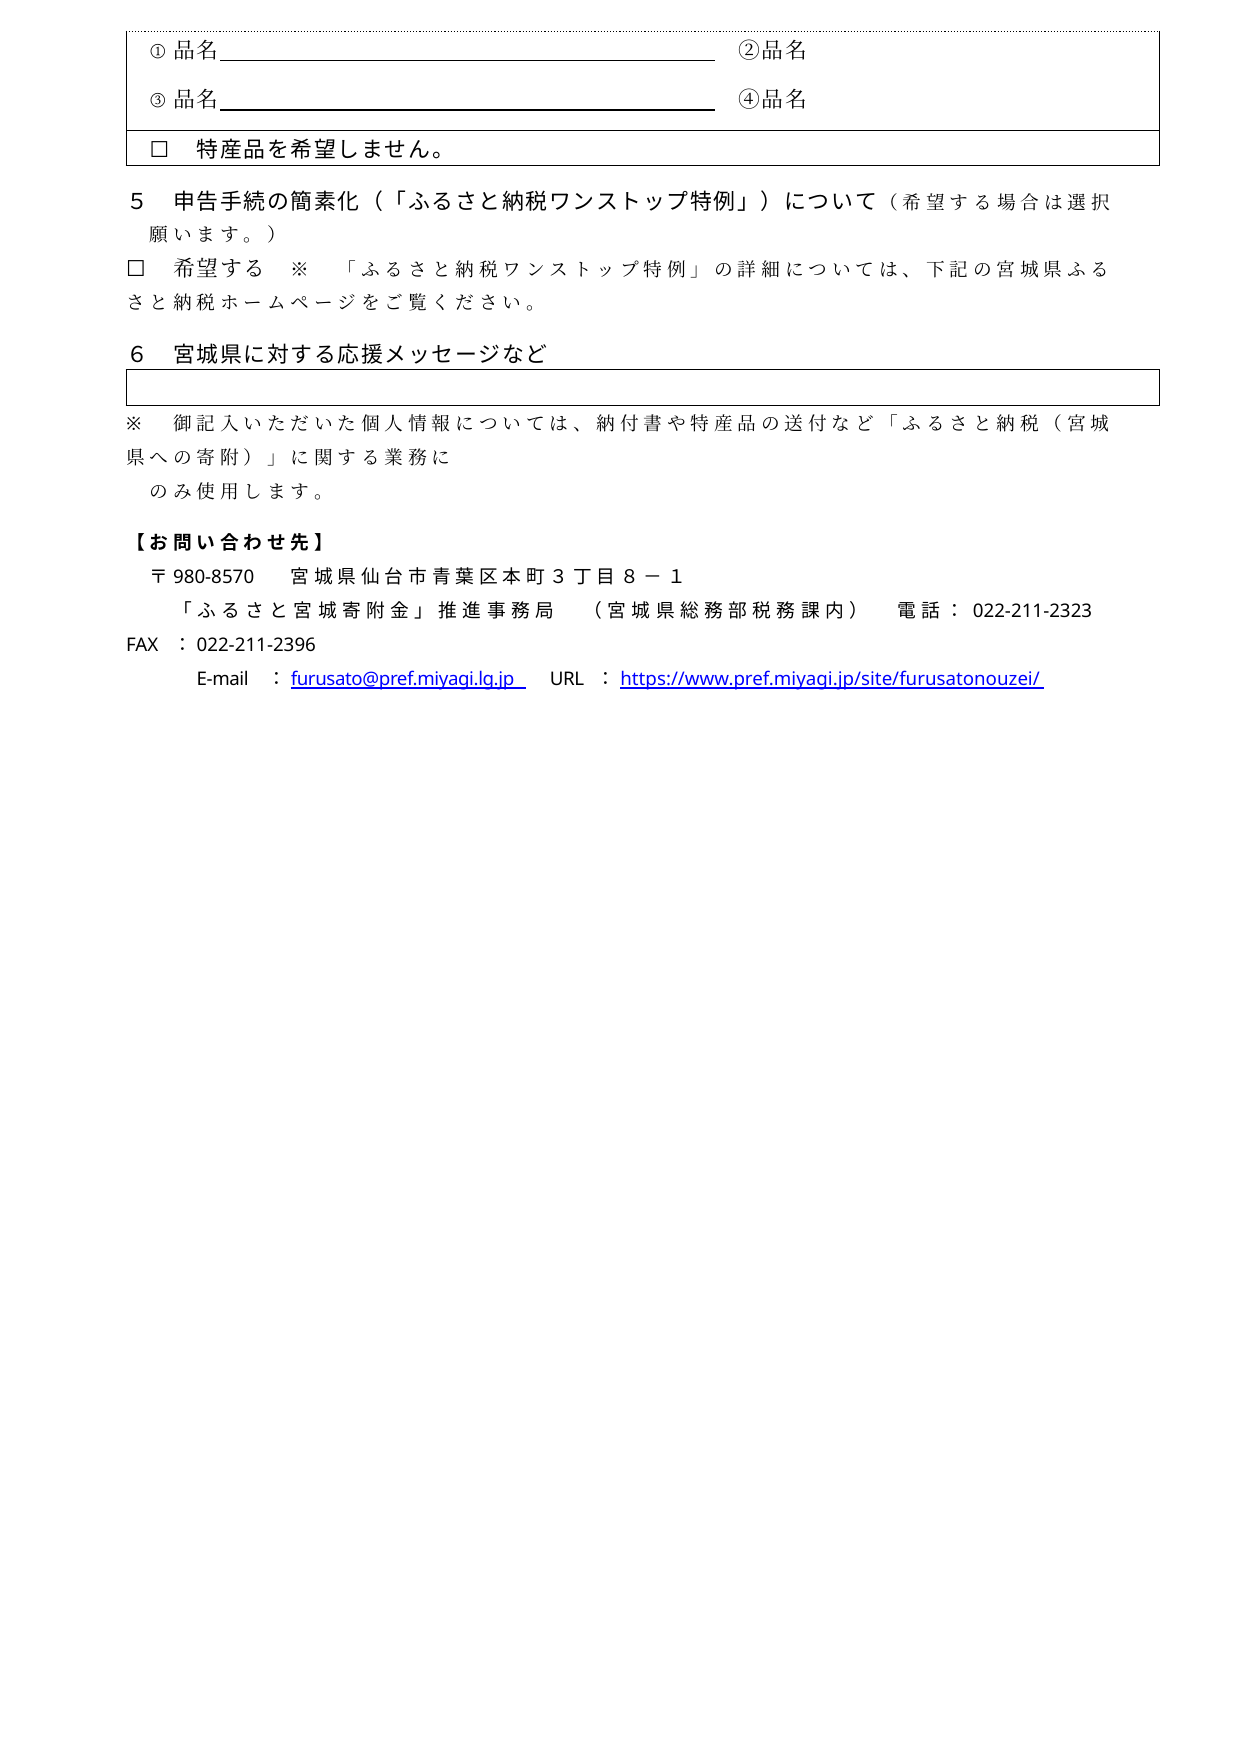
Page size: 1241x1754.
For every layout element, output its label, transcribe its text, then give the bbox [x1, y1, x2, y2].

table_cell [127, 31, 1159, 129]
text 希望する ※ 「ふるさと納税ワンストップ特例」の詳細については、下記の宮城県ふるさと納税ホームページをご覧ください。 [126, 251, 1114, 318]
text 【お問い合わせ先】 [126, 524, 1114, 558]
text ※ 御記入いただいた個人情報については、納付書や特産品の送付など「ふるさと納税（宮城県への寄附）」に関する業務に [126, 406, 1114, 474]
text E-mail：furusato@pref.miyagi.lg.jp URL：https://www.pref.miyagi.jp/site/furusatonouzei/ [126, 660, 1114, 694]
table_cell 特産品を希望しません。 [127, 131, 1159, 164]
text ６ 宮城県に対する応援メッセージなど [126, 335, 1114, 369]
text のみ使用します。 [126, 474, 1114, 508]
text ５ 申告手続の簡素化（「ふるさと納税ワンストップ特例」）について（希望する場合は選択願います。） [126, 183, 1114, 251]
text 〒980-8570 宮城県仙台市青葉区本町３丁目８－１ [126, 558, 1114, 592]
table_header [127, 370, 1159, 405]
text 「ふるさと宮城寄附金」推進事務局 （宮城県総務部税務課内） 電話：022-211-2323 FAX：022-211-2396 [126, 592, 1114, 660]
